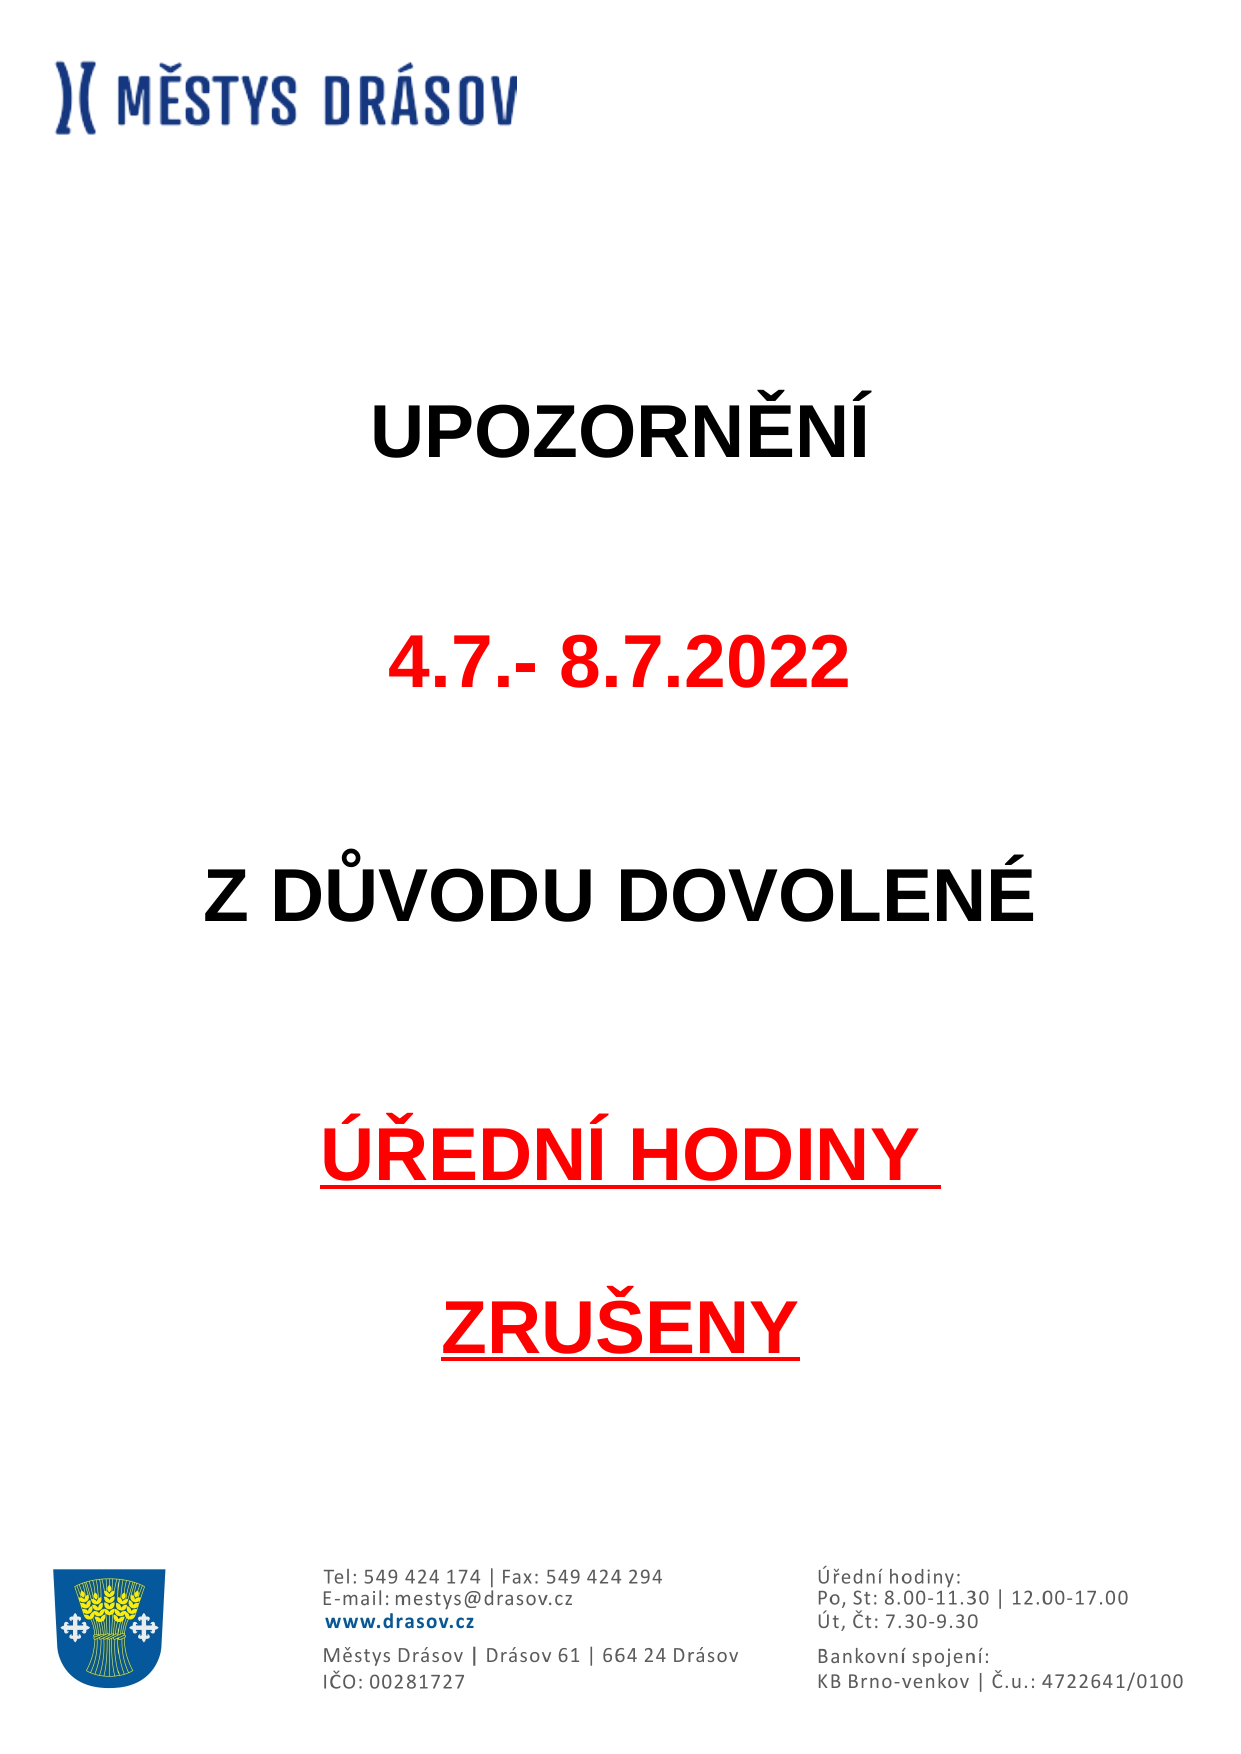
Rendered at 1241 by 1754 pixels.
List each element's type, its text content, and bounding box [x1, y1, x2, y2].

text Z DŮVODU DOVOLENÉ [89, 851, 1152, 938]
text ÚŘEDNÍ HODINY [89, 1110, 1152, 1196]
picture [47, 1561, 1187, 1695]
text 4.7.- 8.7.2022 [89, 617, 1152, 703]
text ZRUŠENY [89, 1283, 1152, 1369]
text UPOZORNĚNÍ [89, 387, 1152, 473]
